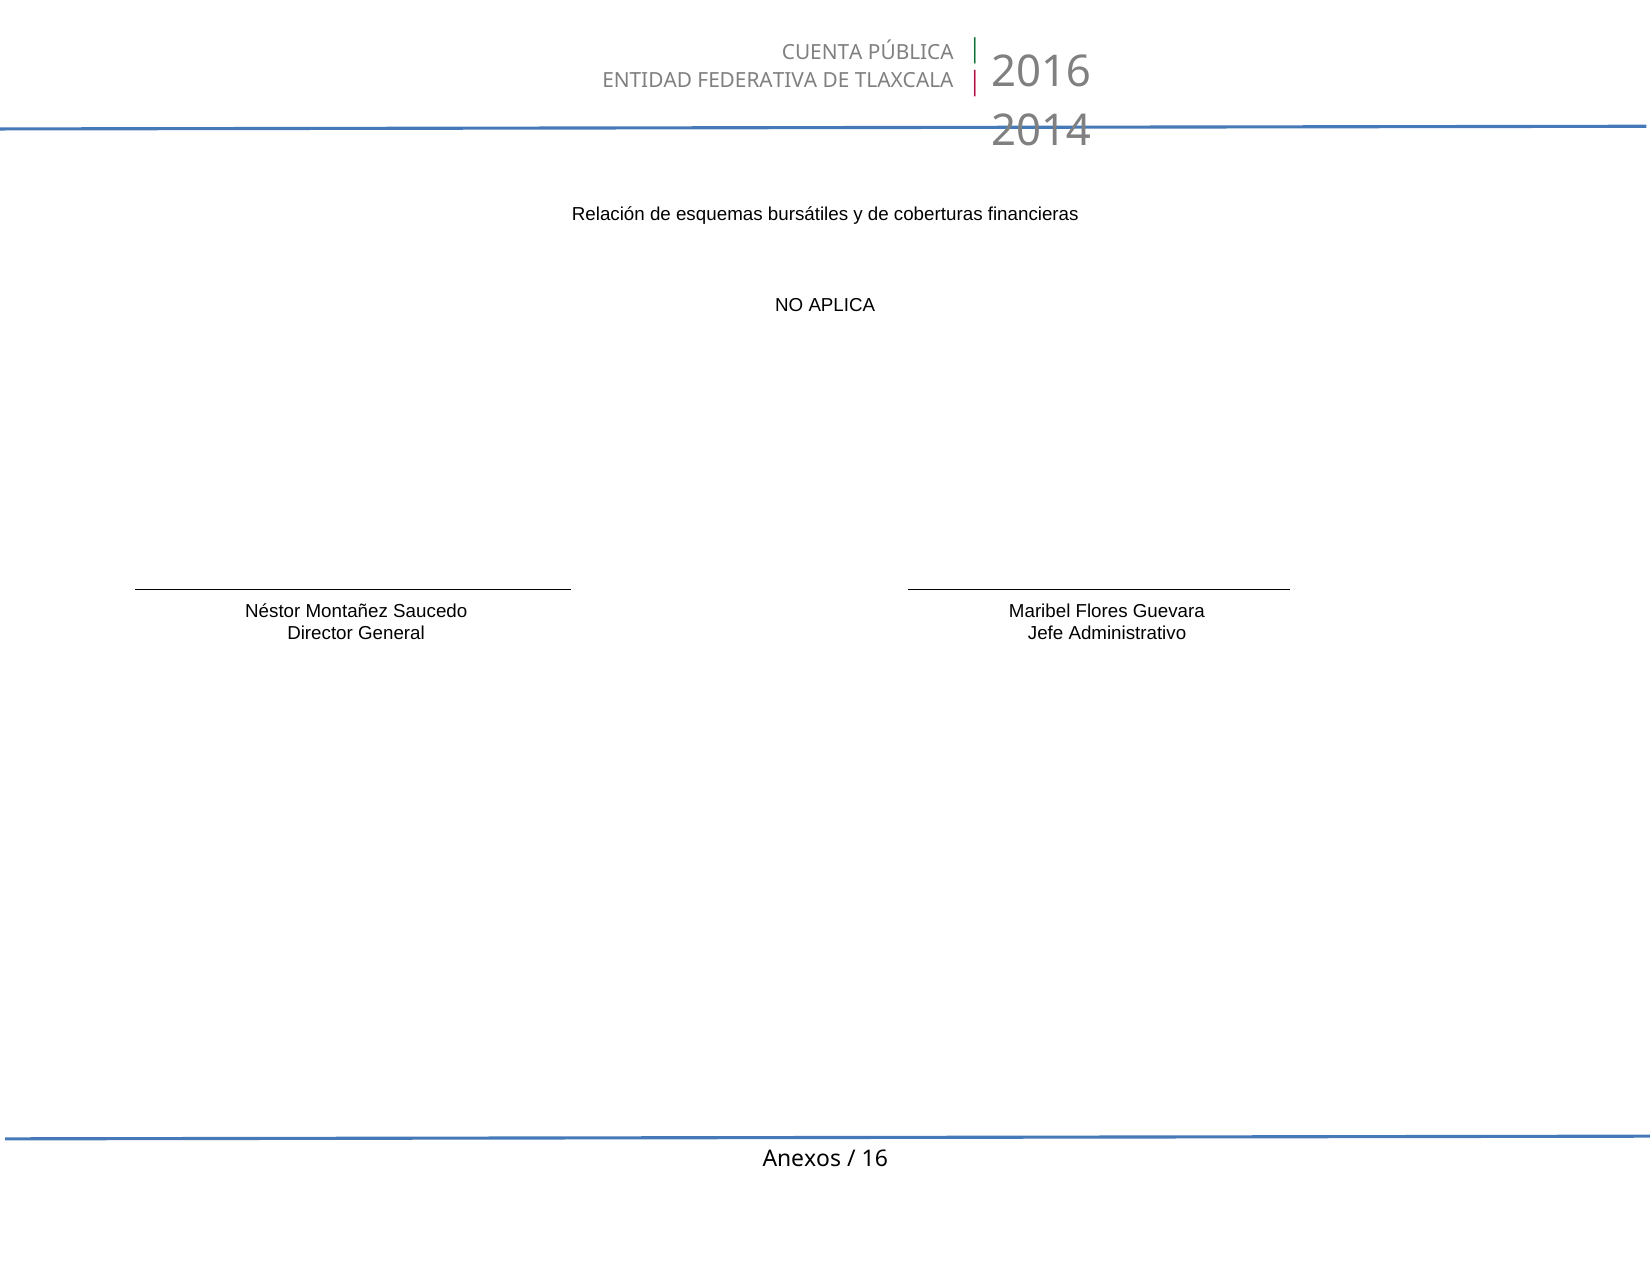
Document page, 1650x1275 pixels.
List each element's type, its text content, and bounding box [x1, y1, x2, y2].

picture [968, 28, 985, 99]
text NO APLICA [112, 294, 1537, 316]
text Relación de esquemas bursátiles y de coberturas financieras [112, 203, 1537, 224]
